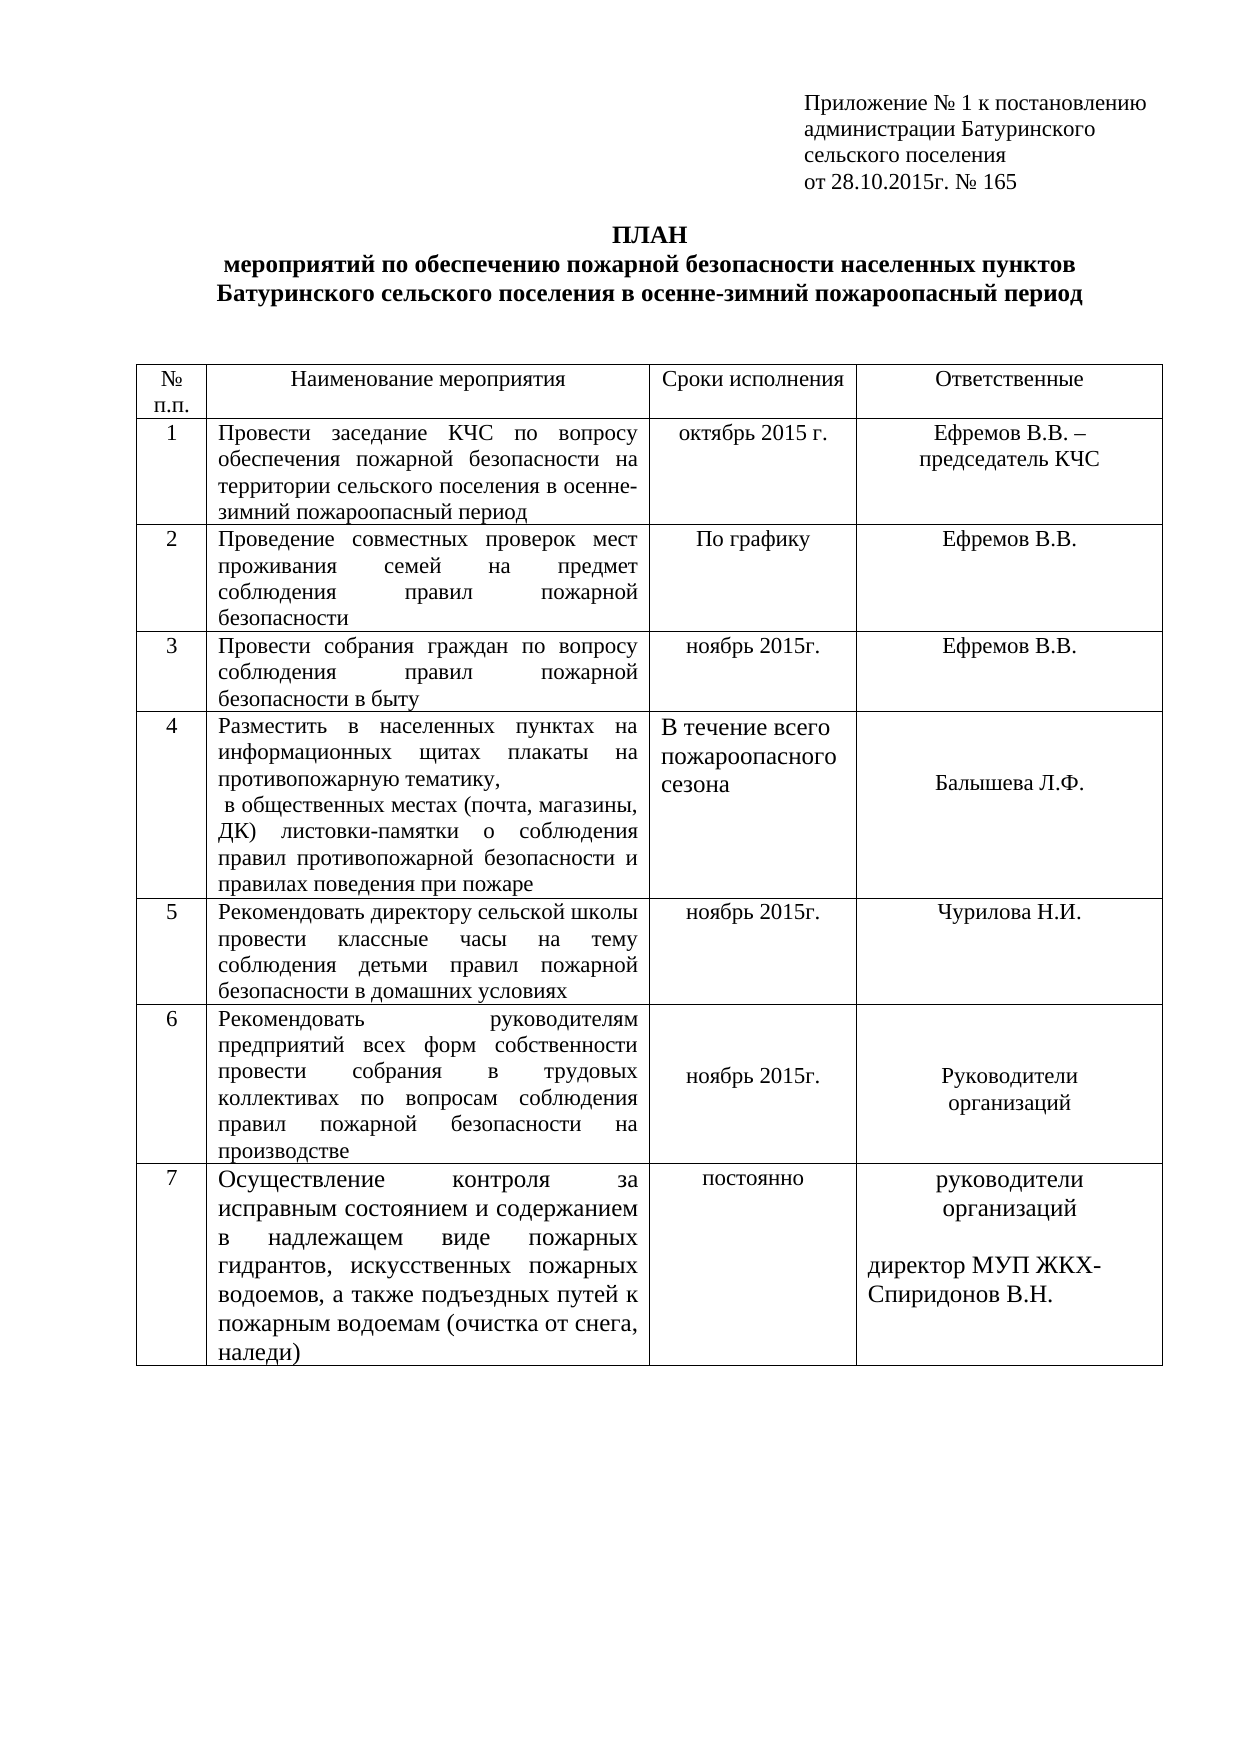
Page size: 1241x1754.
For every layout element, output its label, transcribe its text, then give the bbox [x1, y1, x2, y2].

table_cell 4 [137, 712, 206, 897]
table_cell постоянно [650, 1164, 856, 1365]
table_cell Осуществление контроля за исправным состоянием и содержанием в надлежащем виде пожарных гидрантов, искусственных пожарных водоемов, а также подъездных путей к пожарным водоемам (очистка от снега, наледи) [207, 1164, 649, 1365]
table_header Наименование мероприятия [207, 365, 649, 418]
text Батуринского сельского поселения в осенне-зимний пожароопасный период [148, 278, 1152, 307]
table_cell По графику [650, 525, 856, 631]
text мероприятий по обеспечению пожарной безопасности населенных пунктов [148, 249, 1152, 278]
table_cell 6 [137, 1005, 206, 1163]
table_cell 2 [137, 525, 206, 631]
table_cell Ефремов В.В. [857, 525, 1162, 631]
table_header Сроки исполнения [650, 365, 856, 418]
table_cell Ефремов В.В. [857, 632, 1162, 711]
table_cell Рекомендовать руководителям предприятий всех форм собственности провести собрания в трудовых коллективах по вопросам соблюдения правил пожарной безопасности на производстве [207, 1005, 649, 1163]
table_cell ноябрь 2015г. [650, 1005, 856, 1163]
text ПЛАН [148, 220, 1152, 249]
table_cell Балышева Л.Ф. [857, 712, 1162, 897]
table_cell В течение всего пожароопасного сезона [650, 712, 856, 897]
table_cell Ефремов В.В. – председатель КЧС [857, 419, 1162, 524]
table_cell 3 [137, 632, 206, 711]
table_cell 1 [137, 419, 206, 524]
text сельского поселения [804, 141, 1152, 168]
table_cell октябрь 2015 г. [650, 419, 856, 524]
text Приложение № 1 к постановлению [804, 89, 1152, 115]
table_cell Провести заседание КЧС по вопросу обеспечения пожарной безопасности на территории сельского поселения в осенне-зимний пожароопасный период [207, 419, 649, 524]
text от 28.10.2015г. № 165 [804, 168, 1152, 194]
text администрации Батуринского [804, 115, 1152, 141]
table_cell Разместить в населенных пунктах на информационных щитах плакаты на противопожарную тематику, в общественных местах (почта, магазины, ДК) листовки-памятки о соблюдения правил противопожарной безопасности и правилах поведения при пожаре [207, 712, 649, 897]
table_cell 7 [137, 1164, 206, 1365]
table_cell Проведение совместных проверок мест проживания семей на предмет соблюдения правил пожарной безопасности [207, 525, 649, 631]
table_header № п.п. [137, 365, 206, 418]
table_cell Рекомендовать директору сельской школы провести классные часы на тему соблюдения детьми правил пожарной безопасности в домашних условиях [207, 899, 649, 1004]
table_cell Провести собрания граждан по вопросу соблюдения правил пожарной безопасности в быту [207, 632, 649, 711]
table_cell ноябрь 2015г. [650, 632, 856, 711]
table_cell Чурилова Н.И. [857, 899, 1162, 1004]
table_cell ноябрь 2015г. [650, 899, 856, 1004]
table_cell 5 [137, 899, 206, 1004]
table_header Ответственные [857, 365, 1162, 418]
table_cell руководители организаций директор МУП ЖКХ- Спиридонов В.Н. [857, 1164, 1162, 1365]
table_cell Руководители организаций [857, 1005, 1162, 1163]
